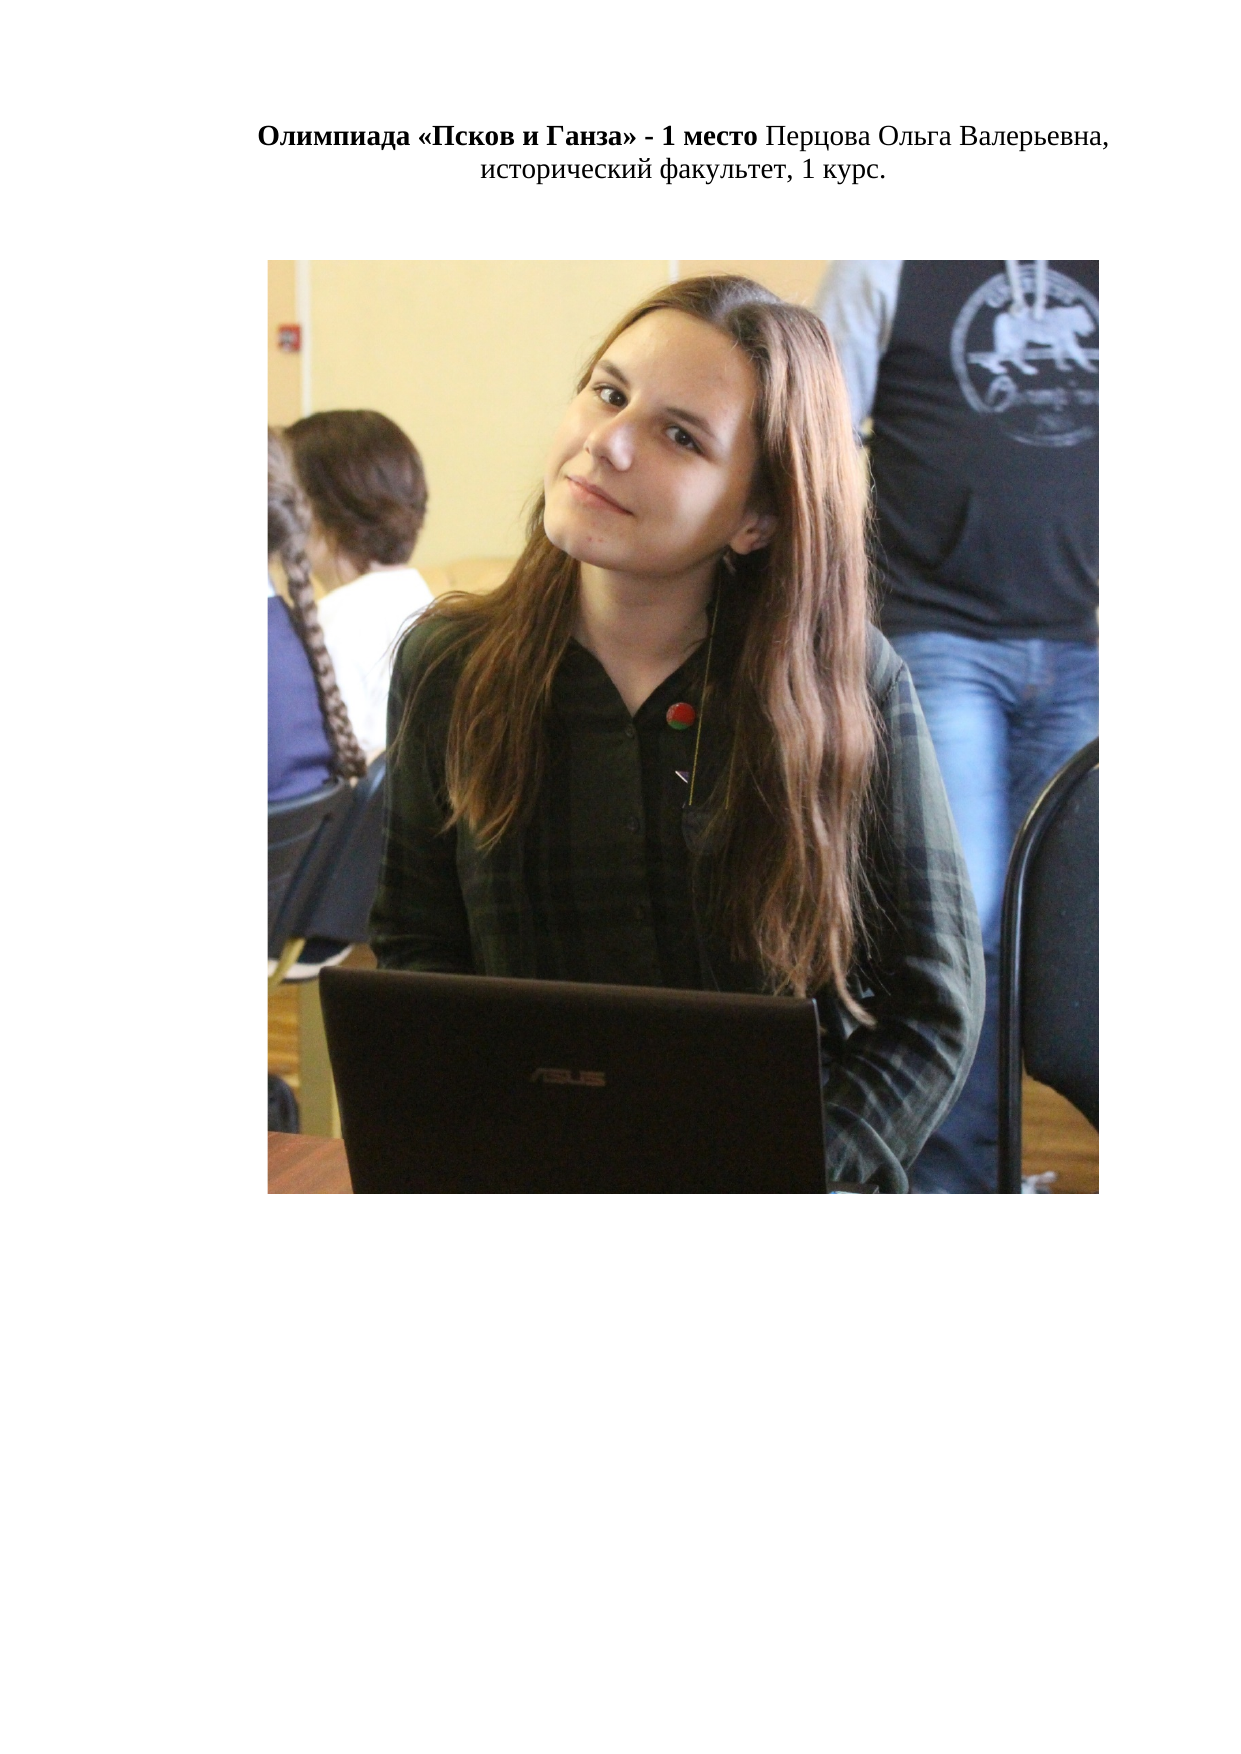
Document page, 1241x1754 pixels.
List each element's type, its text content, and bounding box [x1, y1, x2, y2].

picture [267, 260, 1099, 1194]
text Олимпиада «Псков и Ганза» - 1 место Перцова Ольга Валерьевна, исторический факультет, 1 курс. [215, 118, 1152, 185]
